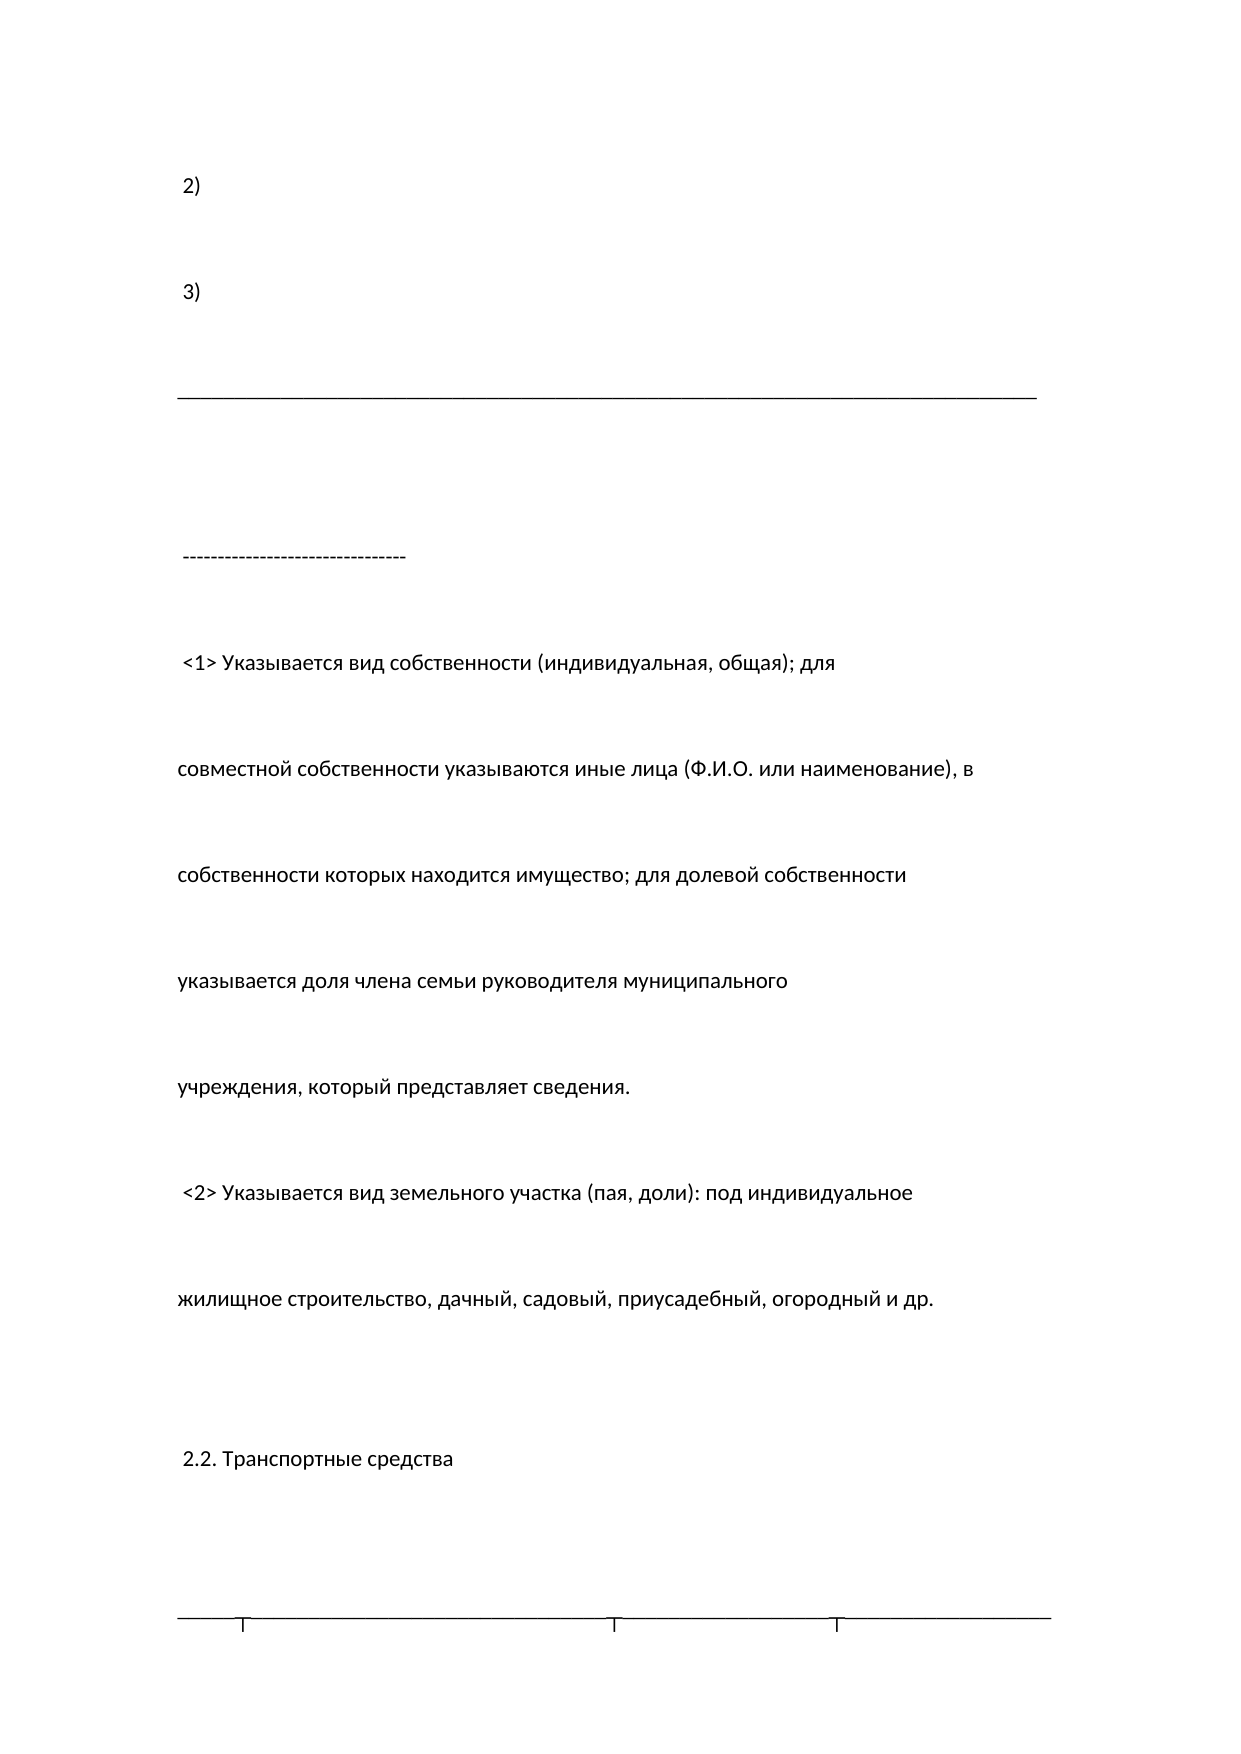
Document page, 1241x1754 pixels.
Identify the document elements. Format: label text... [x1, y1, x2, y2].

text 2.2. Транспортные средства [177, 1444, 1152, 1472]
text -------------------------------- [177, 542, 1152, 570]
text <1> Указывается вид собственности (индивидуальная, общая); для [177, 648, 1152, 676]
text указывается доля члена семьи руководителя муниципального [177, 966, 1152, 994]
text собственности которых находится имущество; для долевой собственности [177, 860, 1152, 888]
text совместной собственности указываются иные лица (Ф.И.О. или наименование), в [177, 754, 1152, 782]
text ─────────────────────────────────────────────────────────────────────────── [177, 383, 1152, 411]
text ─────┬───────────────────────────────┬──────────────────┬────────────────── [177, 1603, 1152, 1631]
text 3) [177, 277, 1152, 305]
text жилищное строительство, дачный, садовый, приусадебный, огородный и др. [177, 1284, 1152, 1313]
text <2> Указывается вид земельного участка (пая, доли): под индивидуальное [177, 1178, 1152, 1207]
text учреждения, который представляет сведения. [177, 1072, 1152, 1101]
text 2) [177, 171, 1152, 199]
